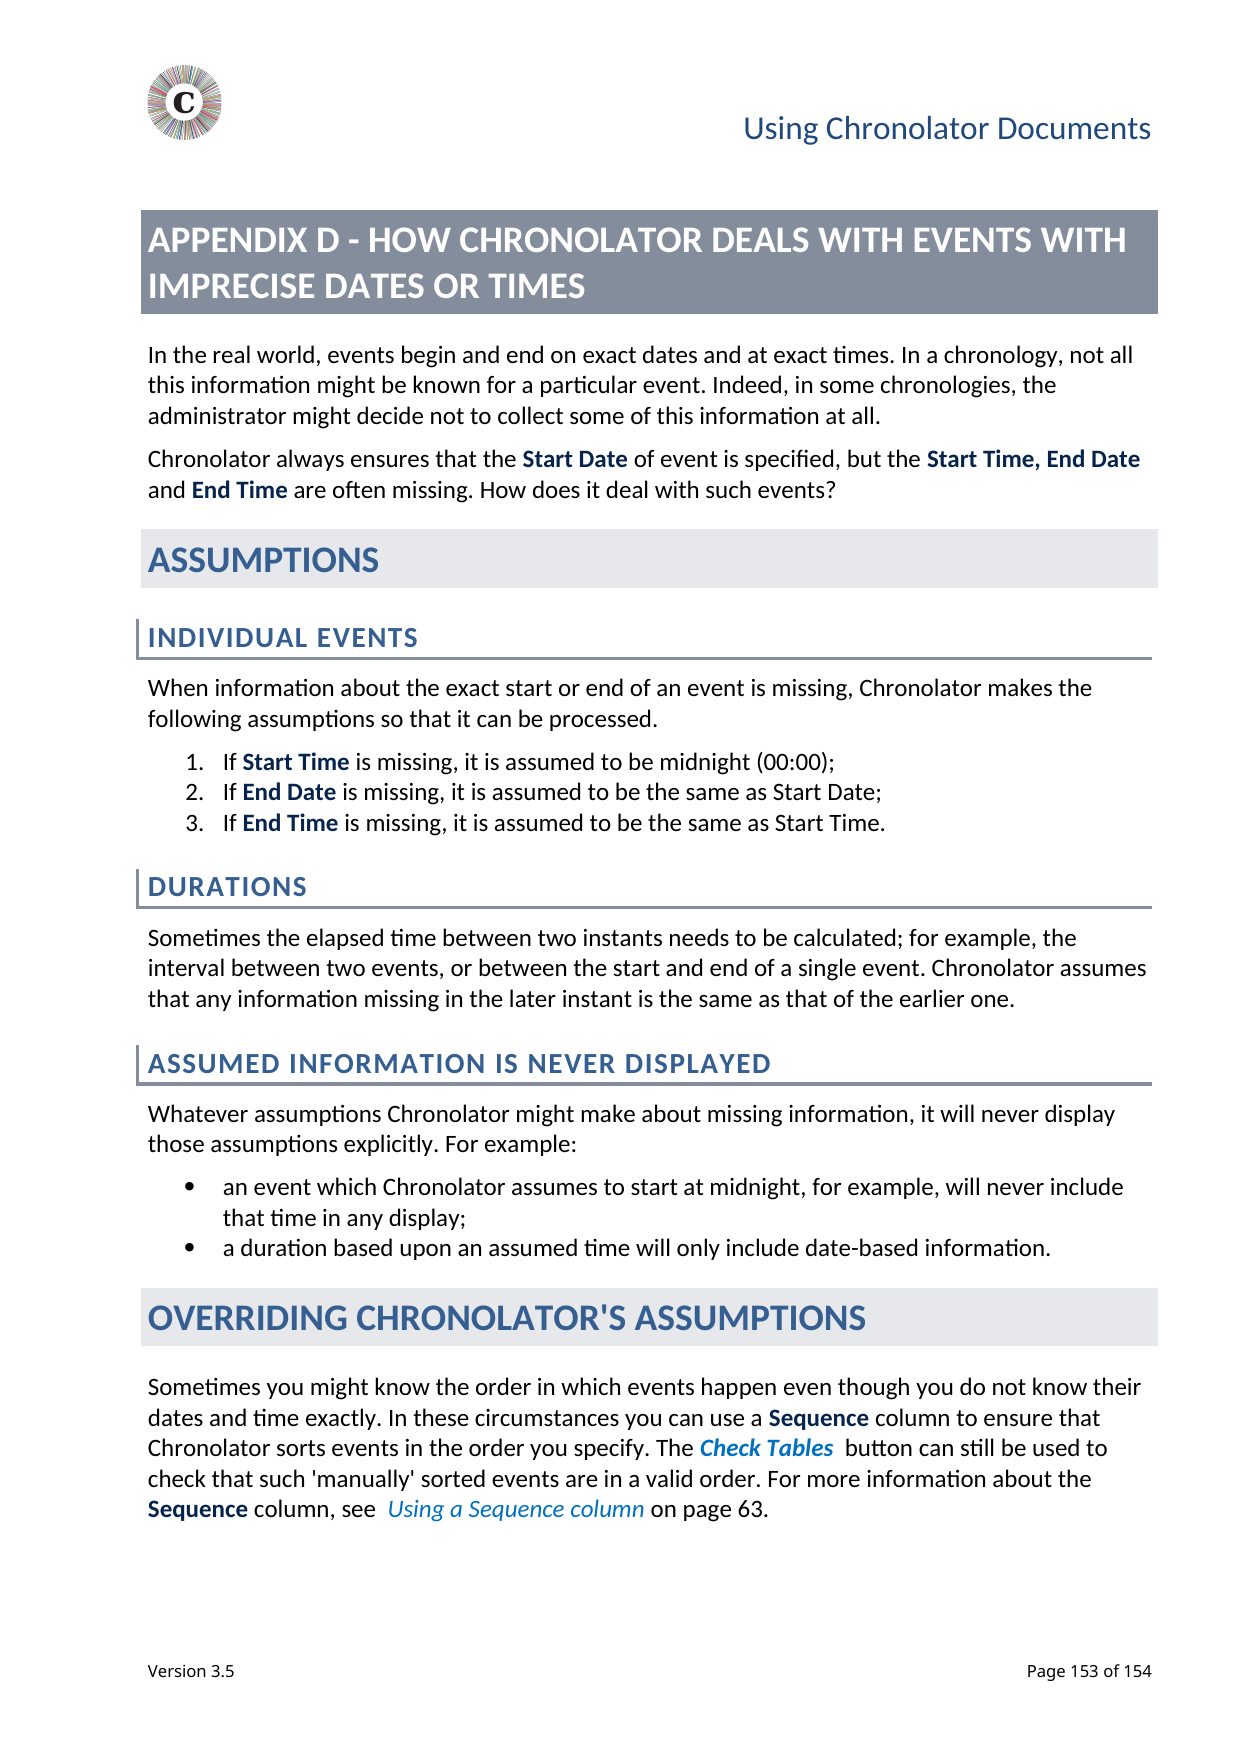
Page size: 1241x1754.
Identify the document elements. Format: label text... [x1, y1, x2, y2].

text Assumptions [148, 536, 1152, 581]
list a duration based upon an assumed time will only include date-based information. [185, 1233, 1152, 1263]
list If End Time is missing, it is assumed to be the same as Start Time. [185, 807, 1152, 837]
text Sometimes you might know the order in which events happen even though you do not know their dates and time exactly. In these circumstances you can use a Sequence column to ensure that Chronolator sorts events in the order you specify. The Check Tables button can still be used to check that such 'manually' sorted events are in a valid order. For more information about the Sequence column, see Using a Sequence column on page 60. [148, 1371, 1152, 1524]
text Individual events [139, 619, 1152, 657]
text When information about the exact start or end of an event is missing, Chronolator makes the following assumptions so that it can be processed. [148, 672, 1152, 733]
picture [147, 65, 222, 140]
text Assumed information is never displayed [139, 1045, 1152, 1082]
list an event which Chronolator assumes to start at midnight, for example, will never include that time in any display; [185, 1172, 1152, 1233]
text Durations [136, 868, 1152, 906]
list If Start Time is missing, it is assumed to be midnight (00:00); [185, 746, 1152, 776]
text Sometimes the elapsed time between two instants needs to be calculated; for example, the interval between two events, or between the start and end of a single event. Chronolator assumes that any information missing in the later instant is the same as that of the earlier one. [148, 922, 1152, 1013]
text Overriding Chronolator's assumptions [148, 1294, 1152, 1340]
text Chronolator always ensures that the Start Date of event is specified, but the Start Time, End Date and End Time are often missing. How does it deal with such events? [148, 443, 1152, 504]
text Appendix D - How Chronolator deals with events with imprecise dates or times [148, 216, 1152, 308]
text In the real world, events begin and end on exact dates and at exact times. In a chronology, not all this information might be known for a particular event. Indeed, in some chronologies, the administrator might decide not to collect some of this information at all. [148, 339, 1152, 431]
list If End Date is missing, it is assumed to be the same as Start Date; [185, 776, 1152, 807]
text Whatever assumptions Chronolator might make about missing information, it will never display those assumptions explicitly. For example: [148, 1098, 1152, 1159]
